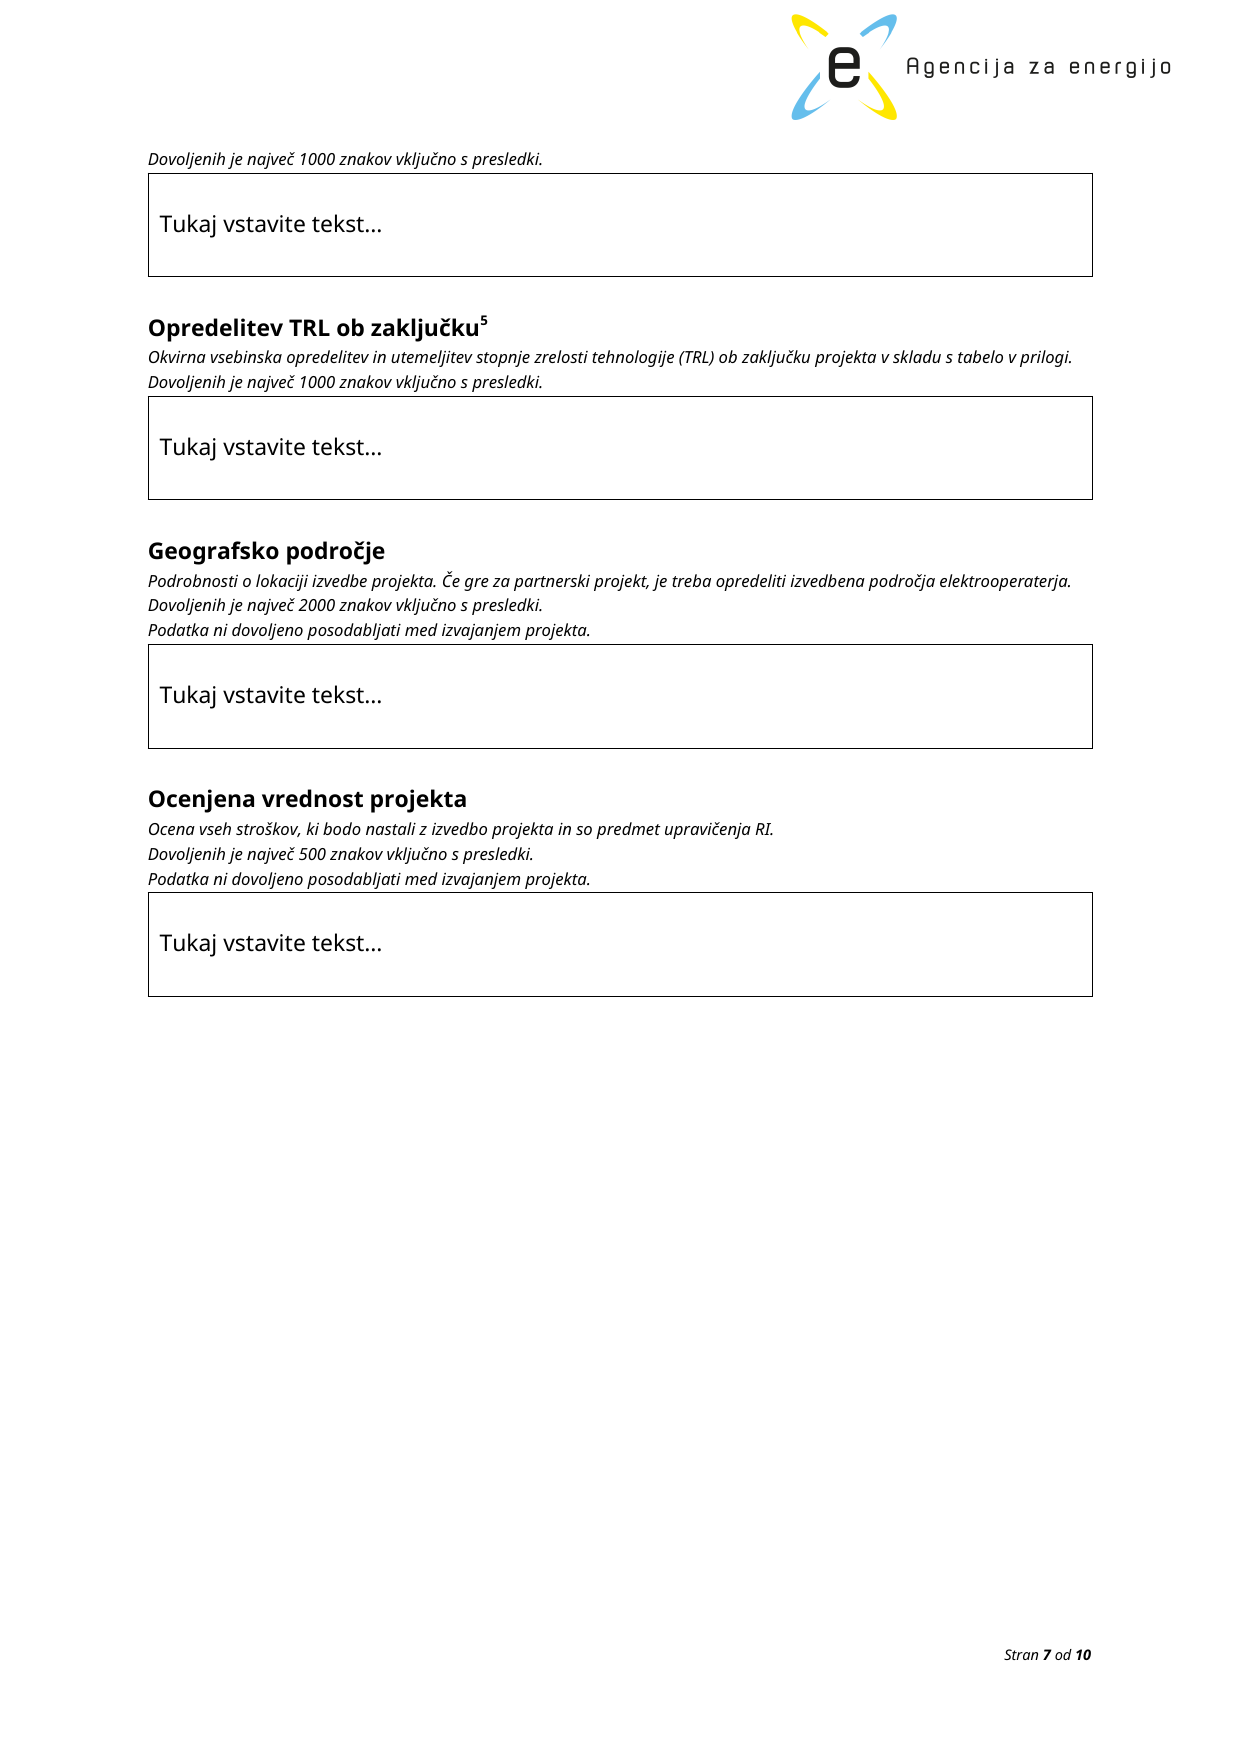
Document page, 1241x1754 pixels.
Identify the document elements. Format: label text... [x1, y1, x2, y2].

text Opredelitev TRL ob zaključku5 [148, 312, 1093, 343]
picture [790, 7, 1241, 121]
text Dovoljenih je največ 500 znakov vključno s presledki. [148, 842, 1093, 865]
table_header Tukaj vstavite tekst… [149, 174, 1092, 276]
text Ocena vseh stroškov, ki bodo nastali z izvedbo projekta in so predmet upravičenja RI. [148, 817, 1093, 840]
text Podatka ni dovoljeno posodabljati med izvajanjem projekta. [148, 619, 1093, 642]
text Podrobnosti o lokaciji izvedbe projekta. Če gre za partnerski projekt, je treba opredeliti izvedbena področja elektrooperaterja. [148, 569, 1093, 592]
table_header Tukaj vstavite tekst… [149, 893, 1092, 996]
text Geografsko področje [148, 535, 1093, 566]
table_header Tukaj vstavite tekst… [149, 645, 1092, 747]
text Podatka ni dovoljeno posodabljati med izvajanjem projekta. [148, 867, 1093, 890]
text Okvirna vsebinska opredelitev in utemeljitev stopnje zrelosti tehnologije (TRL) ob zaključku projekta v skladu s tabelo v prilogi. [148, 346, 1093, 369]
text Ocenjena vrednost projekta [148, 783, 1093, 814]
text Dovoljenih je največ 1000 znakov vključno s presledki. [148, 148, 1093, 170]
text Dovoljenih je največ 1000 znakov vključno s presledki. [148, 371, 1093, 393]
text Dovoljenih je največ 2000 znakov vključno s presledki. [148, 594, 1093, 617]
table_header Tukaj vstavite tekst… [149, 397, 1092, 499]
